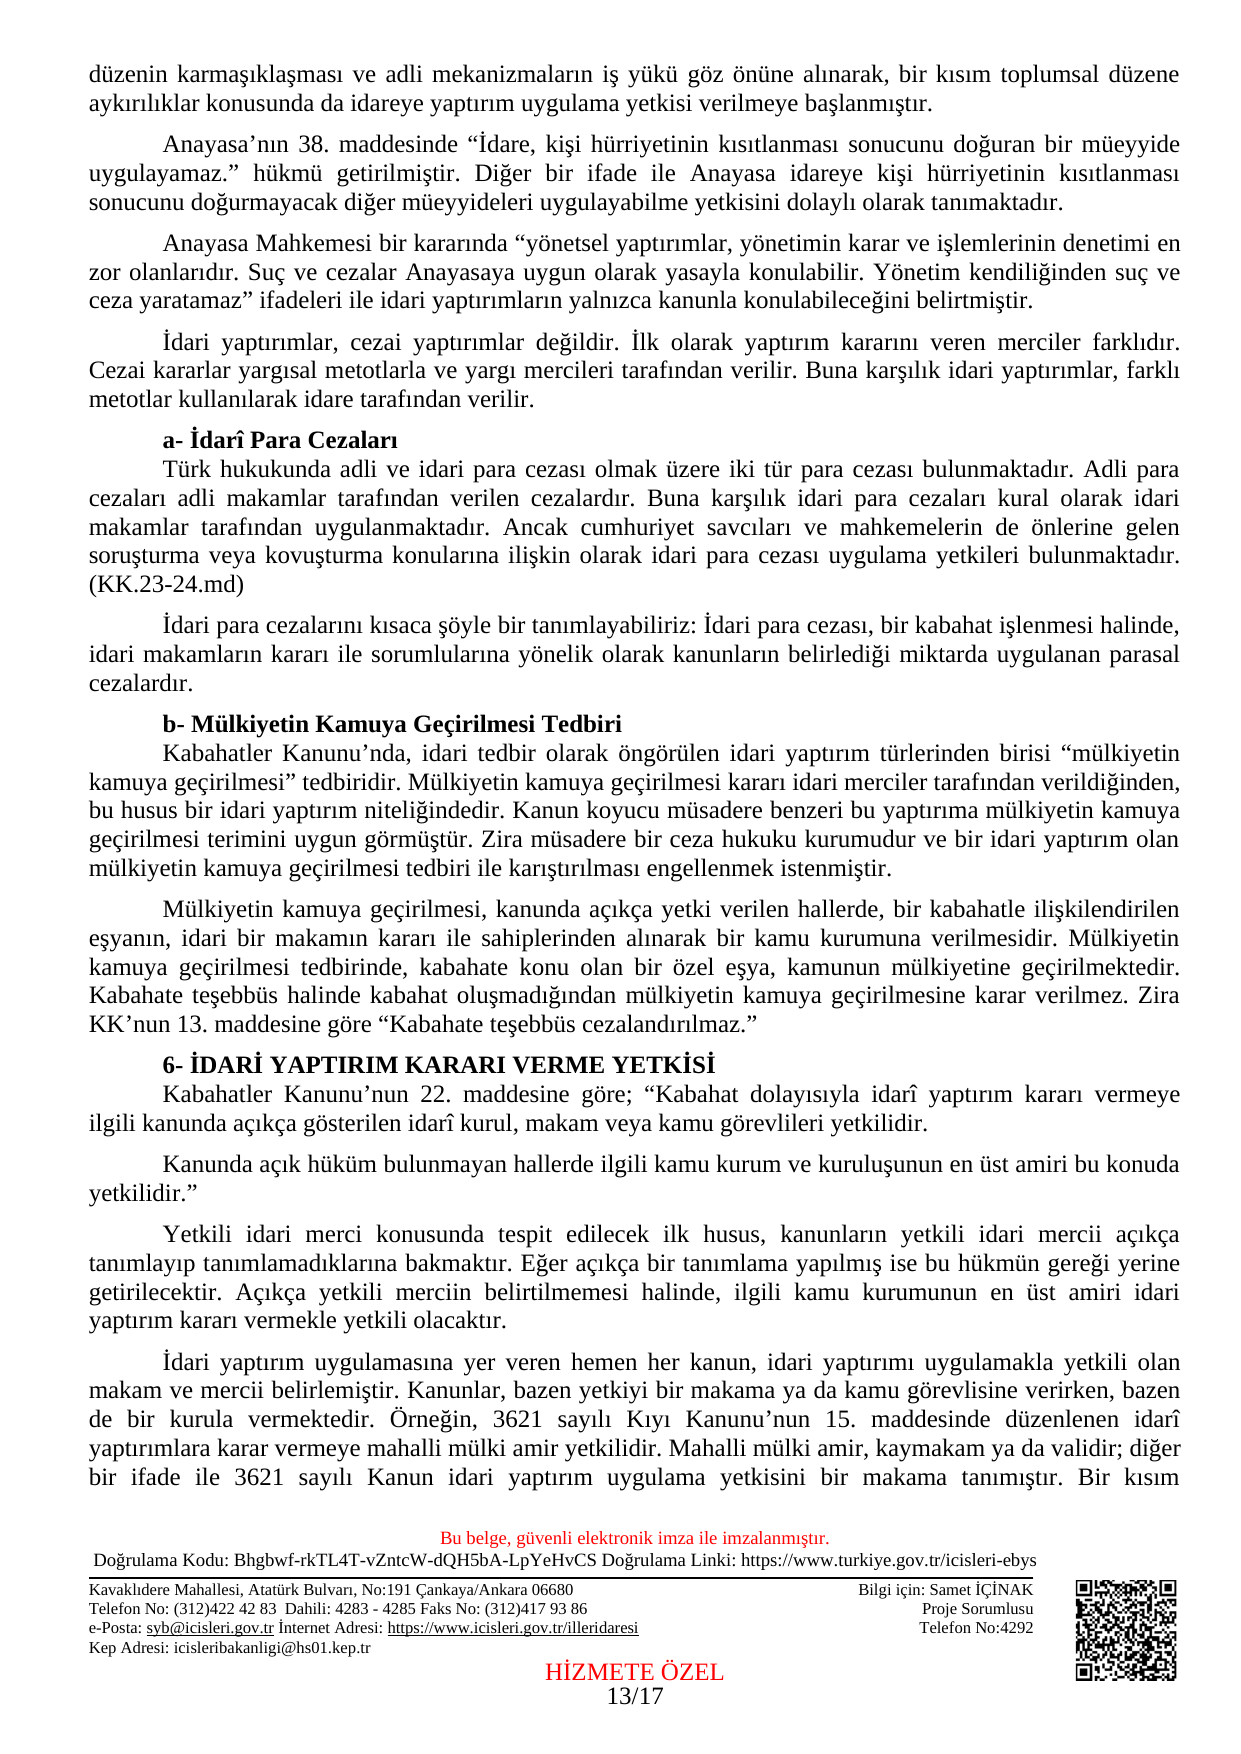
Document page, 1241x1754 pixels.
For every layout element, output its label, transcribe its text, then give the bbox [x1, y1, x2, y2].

text Kabahatler Kanunu’nda, idari tedbir olarak öngörülen idari yaptırım türlerinden birisi “mülkiyetin kamuya geçirilmesi” tedbiridir. Mülkiyetin kamuya geçirilmesi kararı idari merciler tarafından verildiğinden, bu husus bir idari yaptırım niteliğindedir. Kanun koyucu müsadere benzeri bu yaptırıma mülkiyetin kamuya geçirilmesi terimini uygun görmüştür. Zira müsadere bir ceza hukuku kurumudur ve bir idari yaptırım olan mülkiyetin kamuya geçirilmesi tedbiri ile karıştırılması engellenmek istenmiştir. [88, 738, 1181, 882]
text İdari para cezalarını kısaca şöyle bir tanımlayabiliriz: İdari para cezası, bir kabahat işlenmesi halinde, idari makamların kararı ile sorumlularına yönelik olarak kanunların belirlediği miktarda uygulanan parasal cezalardır. [88, 610, 1181, 697]
text Anayasa Mahkemesi bir kararında “yönetsel yaptırımlar, yönetimin karar ve işlemlerinin denetimi en zor olanlarıdır. Suç ve cezalar Anayasaya uygun olarak yasayla konulabilir. Yönetim kendiliğinden suç ve ceza yaratamaz” ifadeleri ile idari yaptırımların yalnızca kanunla konulabileceğini belirtmiştir. [88, 228, 1181, 314]
text a- İdarî Para Cezaları [88, 425, 1181, 454]
text Türk hukukunda adli ve idari para cezası olmak üzere iki tür para cezası bulunmaktadır. Adli para cezaları adli makamlar tarafından verilen cezalardır. Buna karşılık idari para cezaları kural olarak idari makamlar tarafından uygulanmaktadır. Ancak cumhuriyet savcıları ve mahkemelerin de önlerine gelen soruşturma veya kovuşturma konularına ilişkin olarak idari para cezası uygulama yetkileri bulunmaktadır. (KK.23-24.md) [88, 454, 1181, 598]
text b- Mülkiyetin Kamuya Geçirilmesi Tedbiri [88, 709, 1181, 738]
text Yetkili idari merci konusunda tespit edilecek ilk husus, kanunların yetkili idari mercii açıkça tanımlayıp tanımlamadıklarına bakmaktır. Eğer açıkça bir tanımlama yapılmış ise bu hükmün gereği yerine getirilecektir. Açıkça yetkili merciin belirtilmemesi halinde, ilgili kamu kurumunun en üst amiri idari yaptırım kararı vermekle yetkili olacaktır. [88, 1219, 1181, 1334]
text Kanunda açık hüküm bulunmayan hallerde ilgili kamu kurum ve kuruluşunun en üst amiri bu konuda yetkilidir.” [88, 1149, 1181, 1207]
text Mülkiyetin kamuya geçirilmesi, kanunda açıkça yetki verilen hallerde, bir kabahatle ilişkilendirilen eşyanın, idari bir makamın kararı ile sahiplerinden alınarak bir kamu kurumuna verilmesidir. Mülkiyetin kamuya geçirilmesi tedbirinde, kabahate konu olan bir özel eşya, kamunun mülkiyetine geçirilmektedir. Kabahate teşebbüs halinde kabahat oluşmadığından mülkiyetin kamuya geçirilmesine karar verilmez. Zira KK’nun 13. maddesine göre “Kabahate teşebbüs cezalandırılmaz.” [88, 894, 1181, 1038]
text İdari yaptırımlar, cezai yaptırımlar değildir. İlk olarak yaptırım kararını veren merciler farklıdır. Cezai kararlar yargısal metotlarla ve yargı mercileri tarafından verilir. Buna karşılık idari yaptırımlar, farklı metotlar kullanılarak idare tarafından verilir. [88, 327, 1181, 413]
text Kabahatler Kanunu’nun 22. maddesine göre; “Kabahat dolayısıyla idarî yaptırım kararı vermeye ilgili kanunda açıkça gösterilen idarî kurul, makam veya kamu görevlileri yetkilidir. [88, 1079, 1181, 1137]
text 6- İDARİ YAPTIRIM KARARI VERME YETKİSİ [88, 1050, 1181, 1079]
text Anayasa’nın 38. maddesinde “İdare, kişi hürriyetinin kısıtlanması sonucunu doğuran bir müeyyide uygulayamaz.” hükmü getirilmiştir. Diğer bir ifade ile Anayasa idareye kişi hürriyetinin kısıtlanması sonucunu doğurmayacak diğer müeyyideleri uygulayabilme yetkisini dolaylı olarak tanımaktadır. [88, 129, 1181, 215]
picture [1075, 1580, 1177, 1681]
